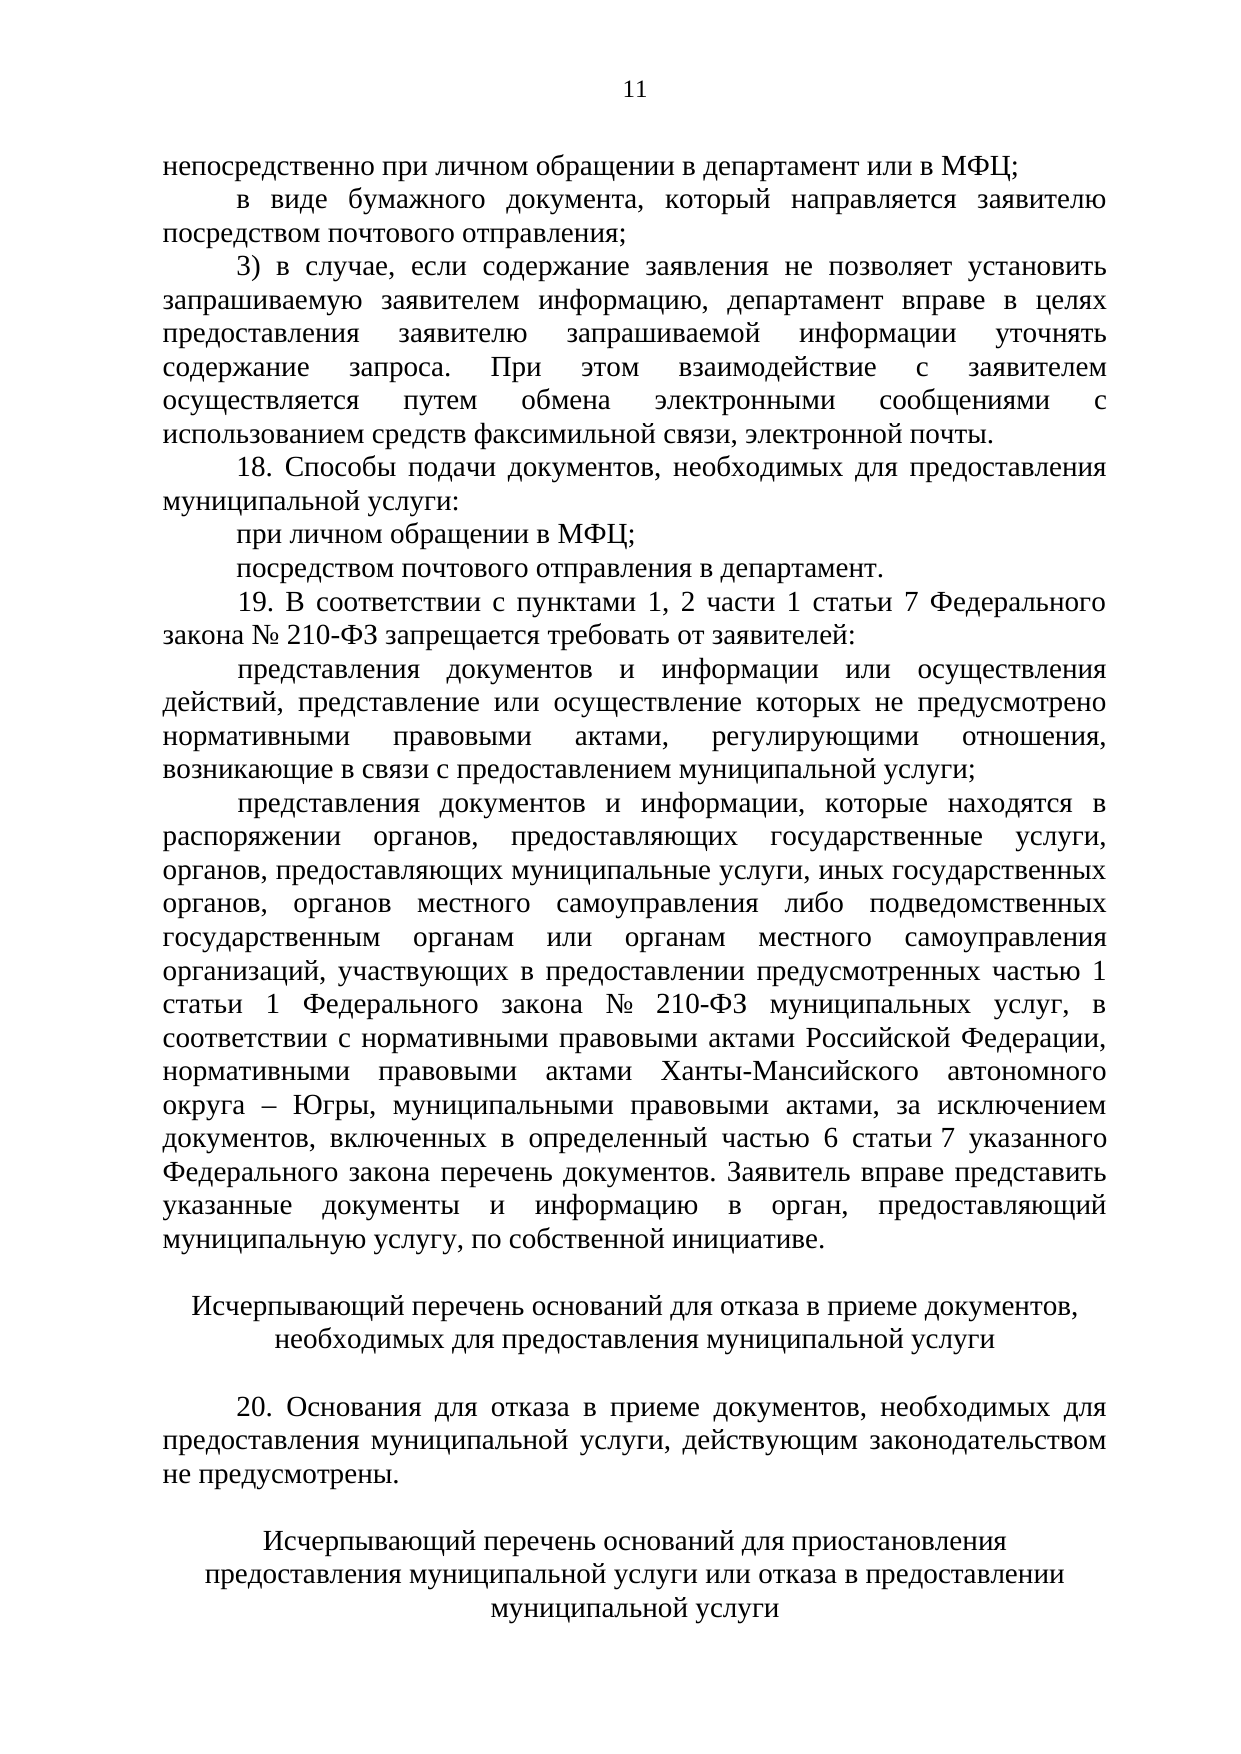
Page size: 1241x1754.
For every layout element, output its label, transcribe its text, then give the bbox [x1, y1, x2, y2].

text Исчерпывающий перечень оснований для приостановления предоставления муниципальной услуги или отказа в предоставлении муниципальной услуги [162, 1523, 1107, 1623]
text Исчерпывающий перечень оснований для отказа в приеме документов, необходимых для предоставления муниципальной услуги [162, 1288, 1107, 1355]
text 3) в случае, если содержание заявления не позволяет установить запрашиваемую заявителем информацию, департамент вправе в целях предоставления заявителю запрашиваемой информации уточнять содержание запроса. При этом взаимодействие с заявителем осуществляется путем обмена электронными сообщениями с использованием средств факсимильной связи, электронной почты. [162, 248, 1107, 449]
text при личном обращении в МФЦ; [162, 517, 1107, 550]
text представления документов и информации или осуществления действий, представление или осуществление которых не предусмотрено нормативными правовыми актами, регулирующими отношения, возникающие в связи с предоставлением муниципальной услуги; [162, 651, 1107, 785]
text в виде бумажного документа, который направляется заявителю посредством почтового отправления; [162, 181, 1107, 248]
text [162, 148, 1107, 181]
text 19. В соответствии с пунктами 1, 2 части 1 статьи 7 Федерального закона № 210-ФЗ запрещается требовать от заявителей: [162, 584, 1107, 651]
text посредством почтового отправления в департамент. [162, 550, 1107, 584]
text представления документов и информации, которые находятся в распоряжении органов, предоставляющих государственные услуги, органов, предоставляющих муниципальные услуги, иных государственных органов, органов местного самоуправления либо подведомственных государственным органам или органам местного самоуправления организаций, участвующих в предоставлении предусмотренных частью 1 статьи 1 Федерального закона № 210-ФЗ муниципальных услуг, в соответствии с нормативными правовыми актами Российской Федерации, нормативными правовыми актами Ханты-Мансийского автономного округа – Югры, муниципальными правовыми актами, за исключением документов, включенных в определенный частью 6 статьи 7 указанного Федерального закона перечень документов. Заявитель вправе представить указанные документы и информацию в орган, предоставляющий муниципальную услугу, по собственной инициативе. [162, 785, 1107, 1254]
text 18. Способы подачи документов, необходимых для предоставления муниципальной услуги: [162, 449, 1107, 517]
text 20. Основания для отказа в приеме документов, необходимых для предоставления муниципальной услуги, действующим законодательством не предусмотрены. [162, 1389, 1107, 1489]
